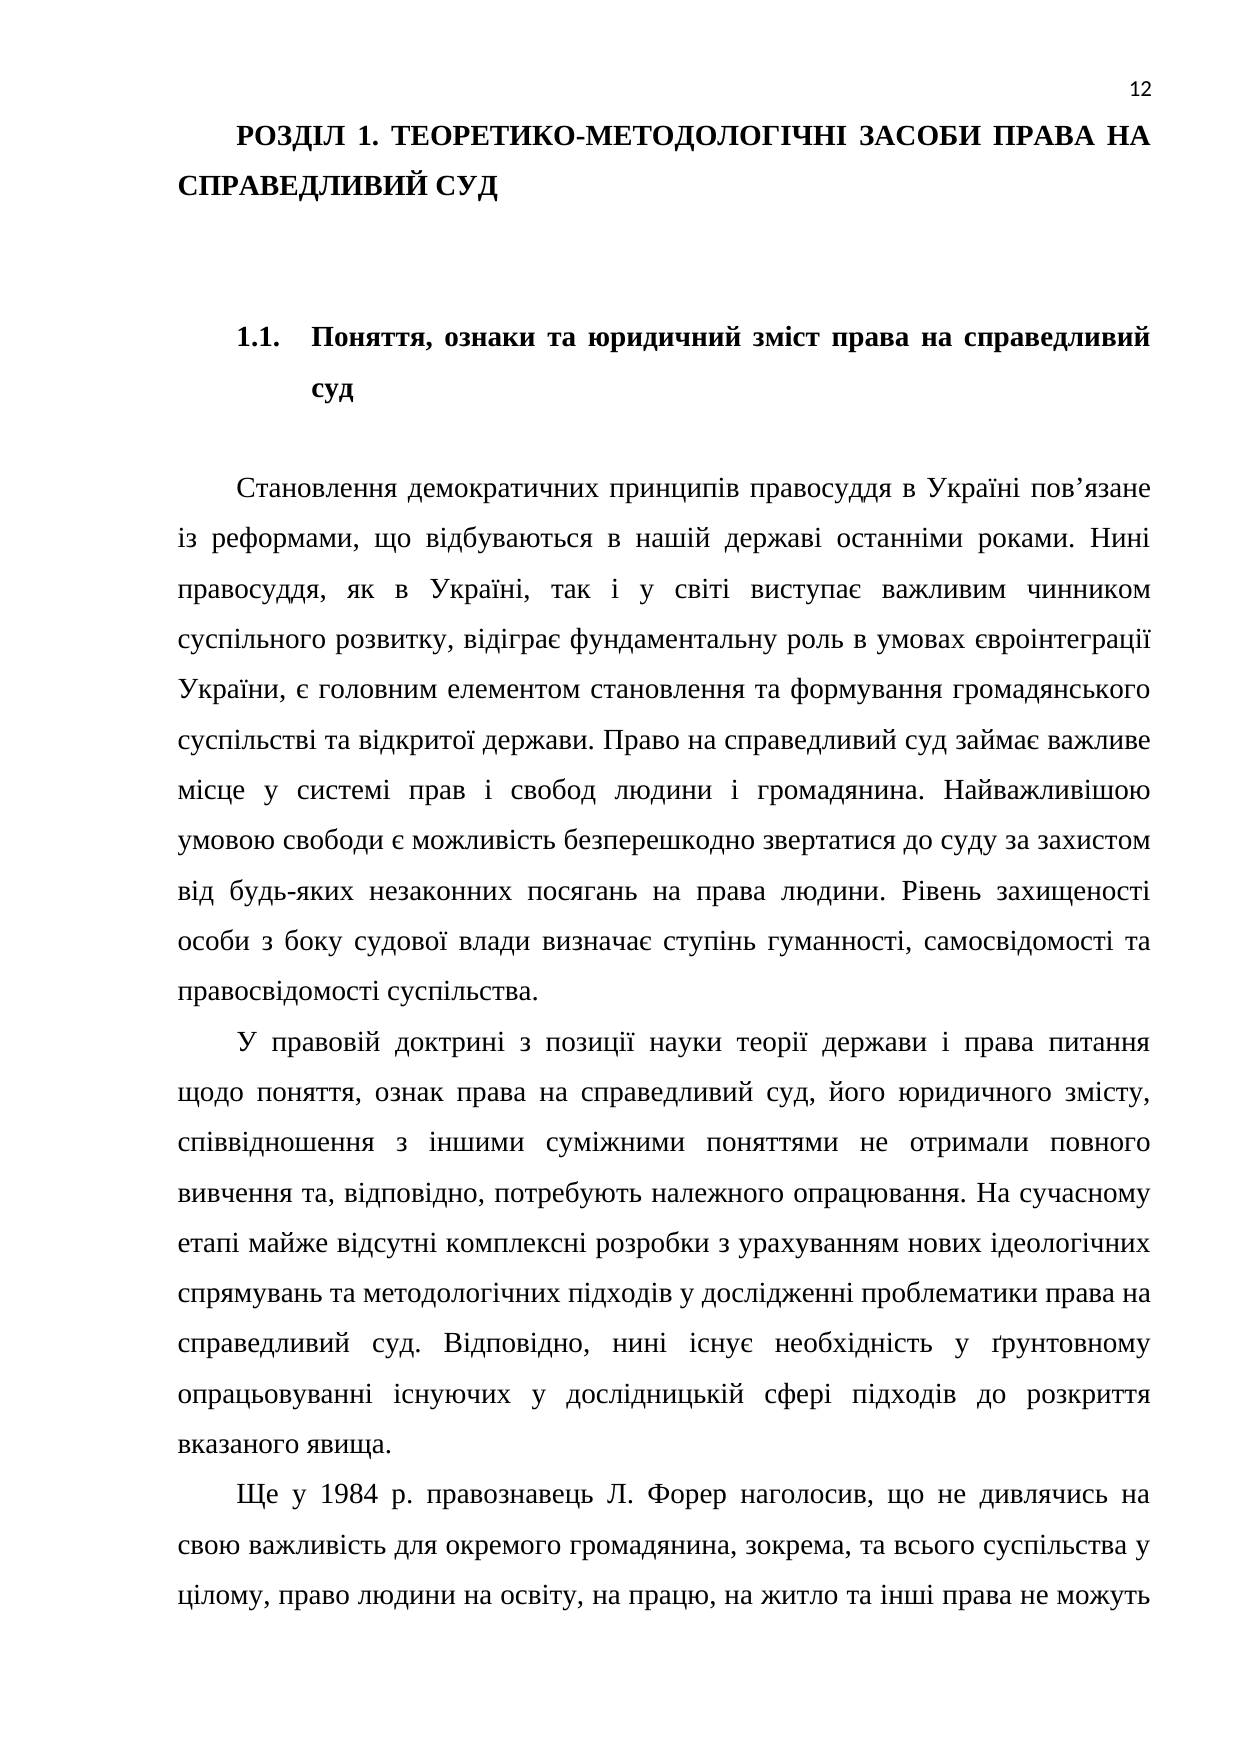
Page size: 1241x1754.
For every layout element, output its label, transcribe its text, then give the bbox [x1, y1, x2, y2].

text У правовій доктрині з позиції науки теорії держави і права питання щодо поняття, ознак права на справедливий суд, його юридичного змісту, співвідношення з іншими суміжними поняттями не отримали повного вивчення та, відповідно, потребують належного опрацювання. На сучасному етапі майже відсутні комплексні розробки з урахуванням нових ідеологічних спрямувань та методологічних підходів у дослідженні проблематики права на справедливий суд. Відповідно, нині існує необхідність у ґрунтовному опрацьовуванні існуючих у дослідницькій сфері підходів до розкриття вказаного явища. [177, 1024, 1152, 1460]
list Поняття, ознаки та юридичний зміст права на справедливий суд [236, 319, 1152, 403]
text Становлення демократичних принципів правосуддя в Україні пов’язане із реформами, що відбуваються в нашій державі останніми роками. Нині правосуддя, як в Україні, так і у світі виступає важливим чинником суспільного розвитку, відіграє фундаментальну роль в умовах євроінтеграції України, є головним елементом становлення та формування громадянського суспільстві та відкритої держави. Право на справедливий суд займає важливе місце у системі прав і свобод людини і громадянина. Найважливішою умовою свободи є можливість безперешкодно звертатися до суду за захистом від будь-яких незаконних посягань на права людини. Рівень захищеності особи з боку судової влади визначає ступінь гуманності, самосвідомості та правосвідомості суспільства. [177, 470, 1152, 1007]
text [177, 1477, 1152, 1611]
text РОЗДІЛ 1. ТЕОРЕТИКО-МЕТОДОЛОГІЧНІ ЗАСОБИ ПРАВА НА СПРАВЕДЛИВИЙ СУД [177, 118, 1152, 202]
